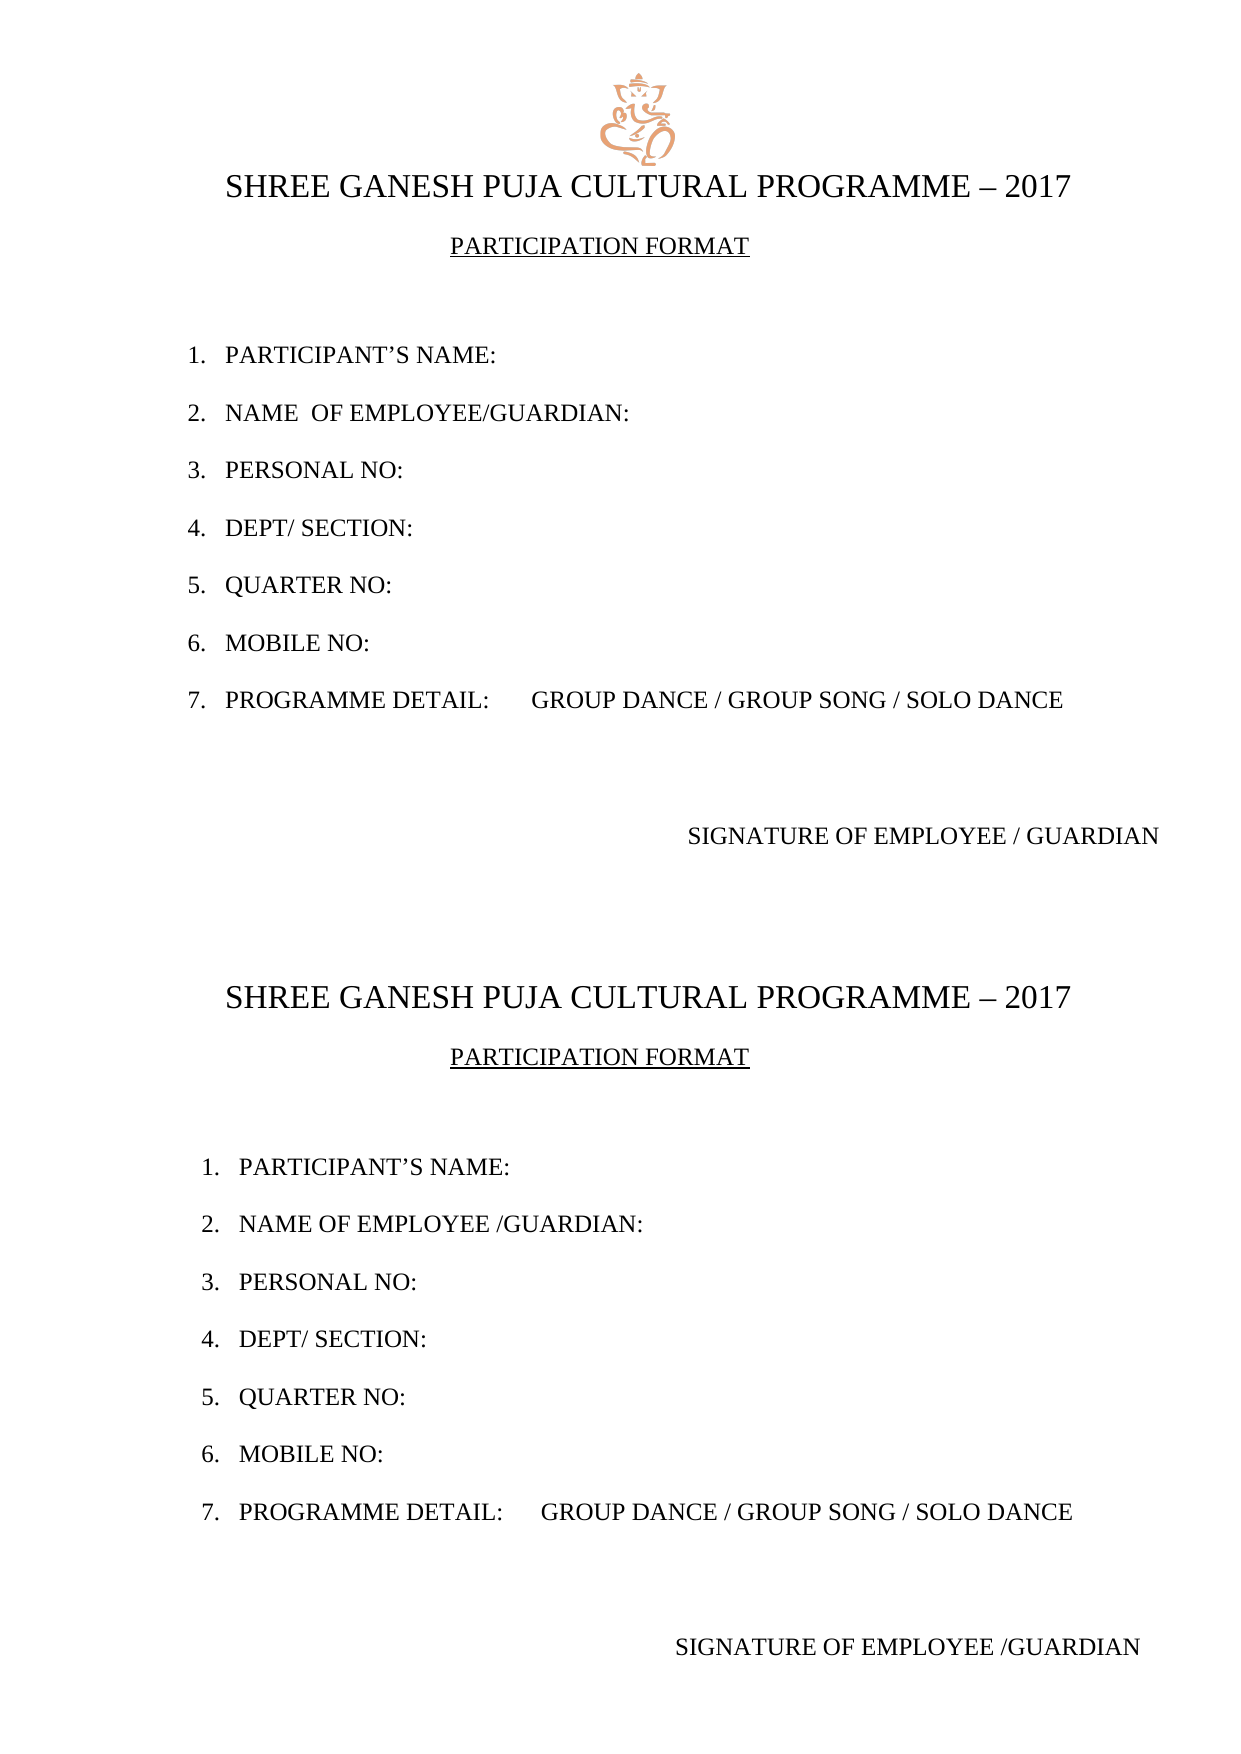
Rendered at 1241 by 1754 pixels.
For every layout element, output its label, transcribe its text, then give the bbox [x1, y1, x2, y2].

text SHREE GANESH PUJA CULTURAL PROGRAMME – 2017 [225, 166, 1090, 204]
text PARTICIPATION FORMAT [225, 1042, 1090, 1071]
list MOBILE NO: [187, 628, 1090, 656]
list PROGRAMME DETAIL: GROUP DANCE / GROUP SONG / SOLO DANCE [201, 1497, 1090, 1525]
list PERSONAL NO: [201, 1267, 1090, 1295]
list QUARTER NO: [187, 570, 1090, 599]
text SIGNATURE OF EMPLOYEE / GUARDIAN [525, 821, 1169, 850]
list PERSONAL NO: [187, 455, 1090, 484]
text PARTICIPATION FORMAT [225, 231, 1090, 260]
list NAME OF EMPLOYEE/GUARDIAN: [187, 398, 1090, 426]
picture [600, 73, 675, 166]
list PROGRAMME DETAIL: GROUP DANCE / GROUP SONG / SOLO DANCE [187, 685, 1090, 714]
list MOBILE NO: [201, 1439, 1090, 1468]
list QUARTER NO: [201, 1382, 1090, 1410]
list NAME OF EMPLOYEE /GUARDIAN: [201, 1209, 1090, 1238]
text SHREE GANESH PUJA CULTURAL PROGRAMME – 2017 [225, 978, 1090, 1016]
list PARTICIPANT’S NAME: [201, 1152, 1090, 1180]
text SIGNATURE OF EMPLOYEE /GUARDIAN [675, 1632, 1169, 1661]
list DEPT/ SECTION: [201, 1324, 1090, 1353]
list PARTICIPANT’S NAME: [187, 340, 1090, 369]
list DEPT/ SECTION: [187, 513, 1090, 541]
